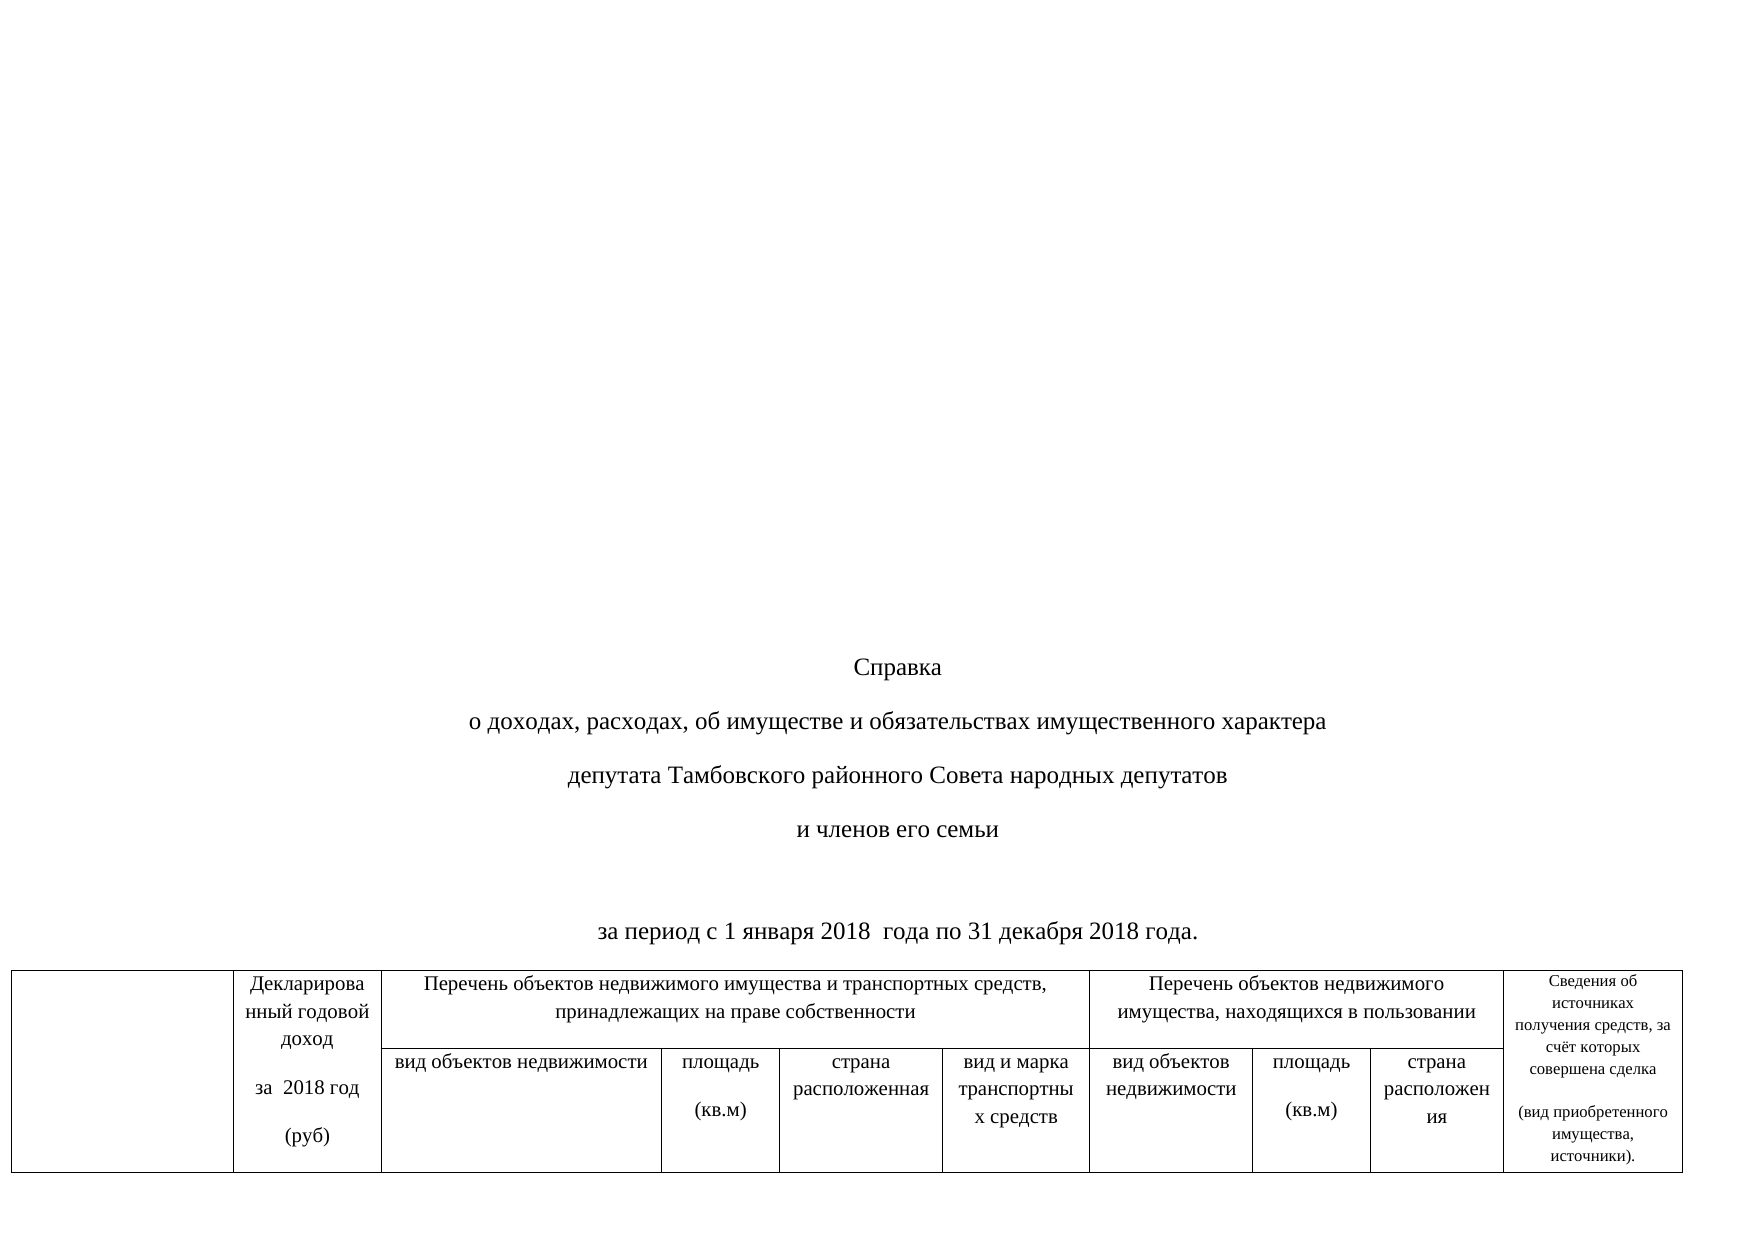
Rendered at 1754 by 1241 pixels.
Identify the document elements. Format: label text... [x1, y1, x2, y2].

table_header Перечень объектов недвижимого имущества, находящихся в пользовании [1090, 971, 1503, 1048]
table_header Сведения об источниках получения средств, за счёт которых совершена сделка (вид приобретенного имущества, источники). Учитывается объекты недвижимого имущества, транспортные средства, ценные бумаги, акции (доли участия, паев в уставных складочных [1504, 971, 1682, 1172]
table_header Декларированный годовой доход за 2018 год (руб) [234, 971, 381, 1172]
table_cell страна расположения [1371, 1049, 1503, 1172]
table_header Перечень объектов недвижимого имущества и транспортных средств, принадлежащих на праве собственности [382, 971, 1089, 1048]
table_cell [943, 1049, 1089, 1172]
text о доходах, расходах, об имуществе и обязательствах имущественного характера [100, 706, 1695, 735]
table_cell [780, 1049, 942, 1172]
text за период с 1 января 2018 года по 31 декабря 2018 года. [100, 916, 1695, 945]
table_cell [382, 1049, 661, 1172]
table_cell площадь (кв.м) [1253, 1049, 1370, 1172]
table_header [12, 971, 233, 1172]
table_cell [1090, 1049, 1252, 1172]
table_cell площадь (кв.м) [662, 1049, 779, 1172]
text и членов его семьи [100, 814, 1695, 842]
text депутата Тамбовского районного Совета народных депутатов [100, 760, 1695, 789]
text Справка [100, 652, 1695, 681]
